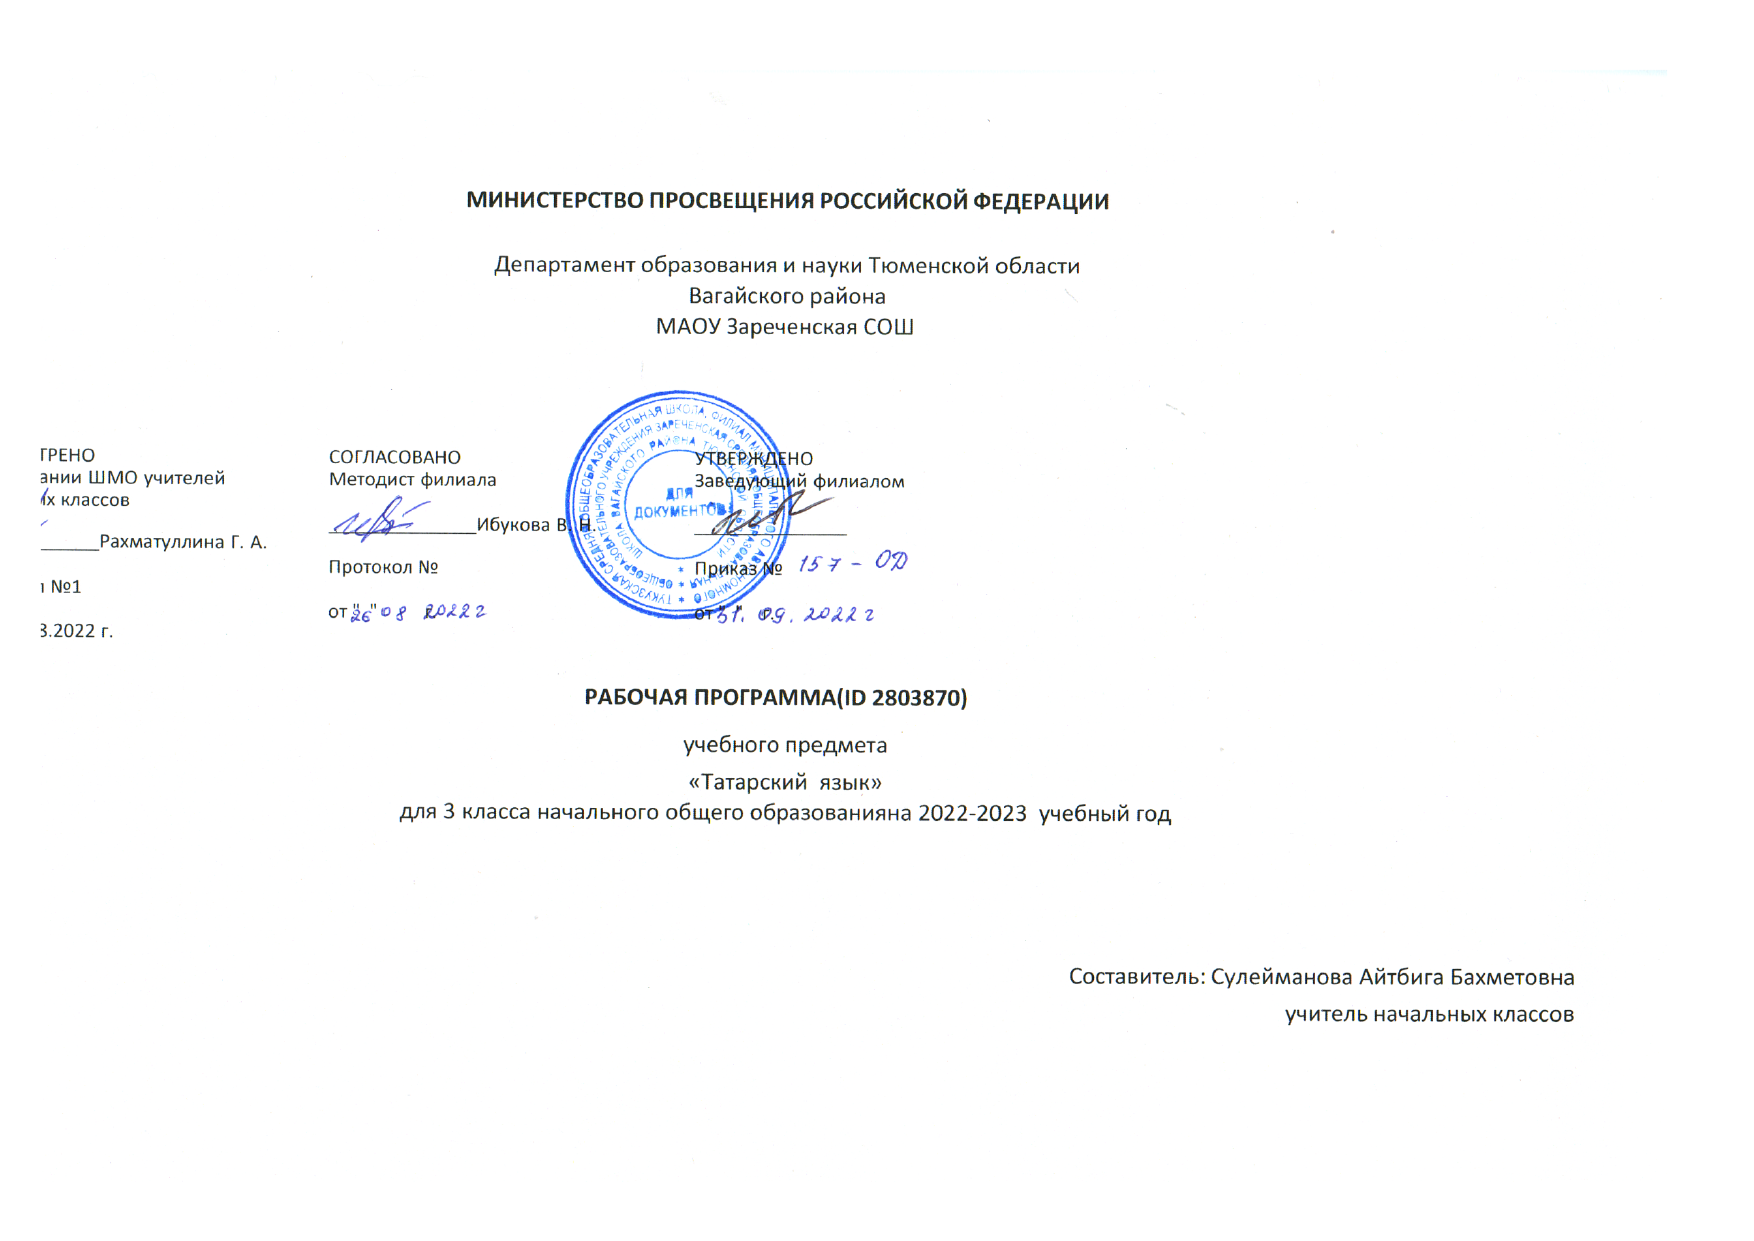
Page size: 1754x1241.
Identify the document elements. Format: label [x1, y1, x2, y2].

picture [29, 58, 1678, 1182]
